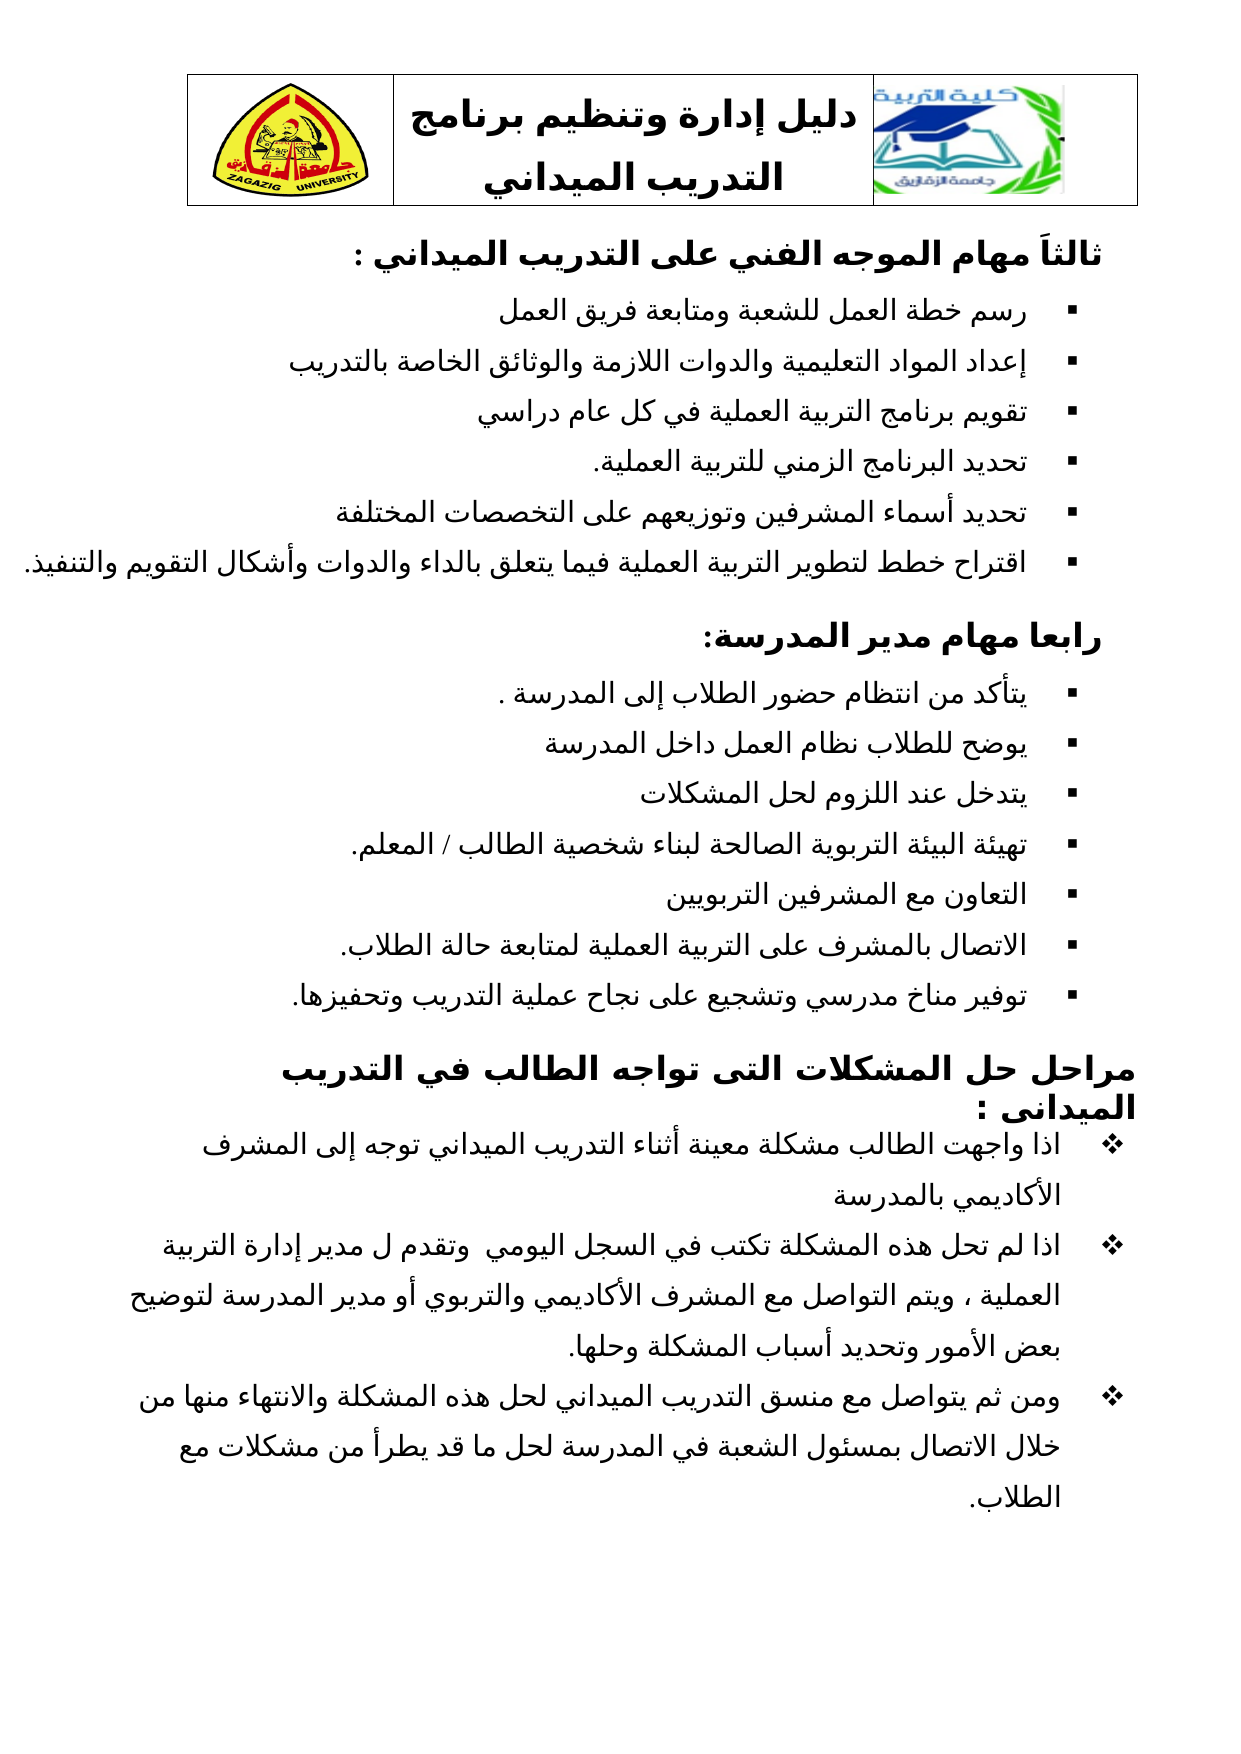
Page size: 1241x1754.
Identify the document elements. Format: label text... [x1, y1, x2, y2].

list يوضح للطلاب نظام العمل داخل المدرسة [0, 726, 1066, 760]
list إعداد المواد التعليمية والدوات اللازمة والوثائق الخاصة بالتدريب [0, 344, 1066, 377]
list يتأكد من انتظام حضور الطلاب إلى المدرسة . [0, 676, 1066, 709]
list تهيئة البيئة التربوية الصالحة لبناء شخصية الطالب / المعلم. [0, 827, 1066, 861]
list تحديد البرنامج الزمني للتربية العملية. [0, 444, 1066, 478]
text مراحل حل المشكلات التى تواجه الطالب في التدريب الميدانى : [187, 1049, 1137, 1127]
list رسم خطة العمل للشعبة ومتابعة فريق العمل [0, 293, 1066, 327]
list توفير مناخ مدرسي وتشجيع على نجاح عملية التدريب وتحفيزها. [0, 978, 1066, 1012]
list ومن ثم يتواصل مع منسق التدريب الميداني لحل هذه المشكلة والانتهاء منها من خلال الاتصال بمسئول الشعبة في المدرسة لحل ما قد يطرأ من مشكلات مع الطلاب. [114, 1379, 1099, 1513]
list اذا واجهت الطالب مشكلة معينة أثناء التدريب الميداني توجه إلى المشرف الأكاديمي بالمدرسة [114, 1127, 1099, 1211]
list الاتصال بالمشرف على التربية العملية لمتابعة حالة الطلاب. [0, 928, 1066, 961]
list تحديد أسماء المشرفين وتوزيعهم على التخصصات المختلفة [0, 495, 1066, 528]
list تقويم برنامج التربية العملية في كل عام دراسي [0, 394, 1066, 428]
picture [212, 82, 369, 197]
picture [873, 85, 1065, 195]
text رابعا مهام مدير المدرسة: [0, 617, 1103, 655]
list اذا لم تحل هذه المشكلة تكتب في السجل اليومي وتقدم ل مدير إدارة التربية العملية ، ويتم التواصل مع المشرف الأكاديمي والتربوي أو مدير المدرسة لتوضيح بعض الأمور وتحديد أسباب المشكلة وحلها. [114, 1228, 1099, 1362]
list يتدخل عند اللزوم لحل المشكلات [0, 777, 1066, 810]
list التعاون مع المشرفين التربويين [0, 877, 1066, 911]
list اقتراح خطط لتطوير التربية العملية فيما يتعلق بالداء والدوات وأشكال التقويم والتنفيذ. [0, 545, 1066, 579]
text ثالثاَ مهام الموجه الفني على التدريب الميداني : [0, 234, 1103, 272]
